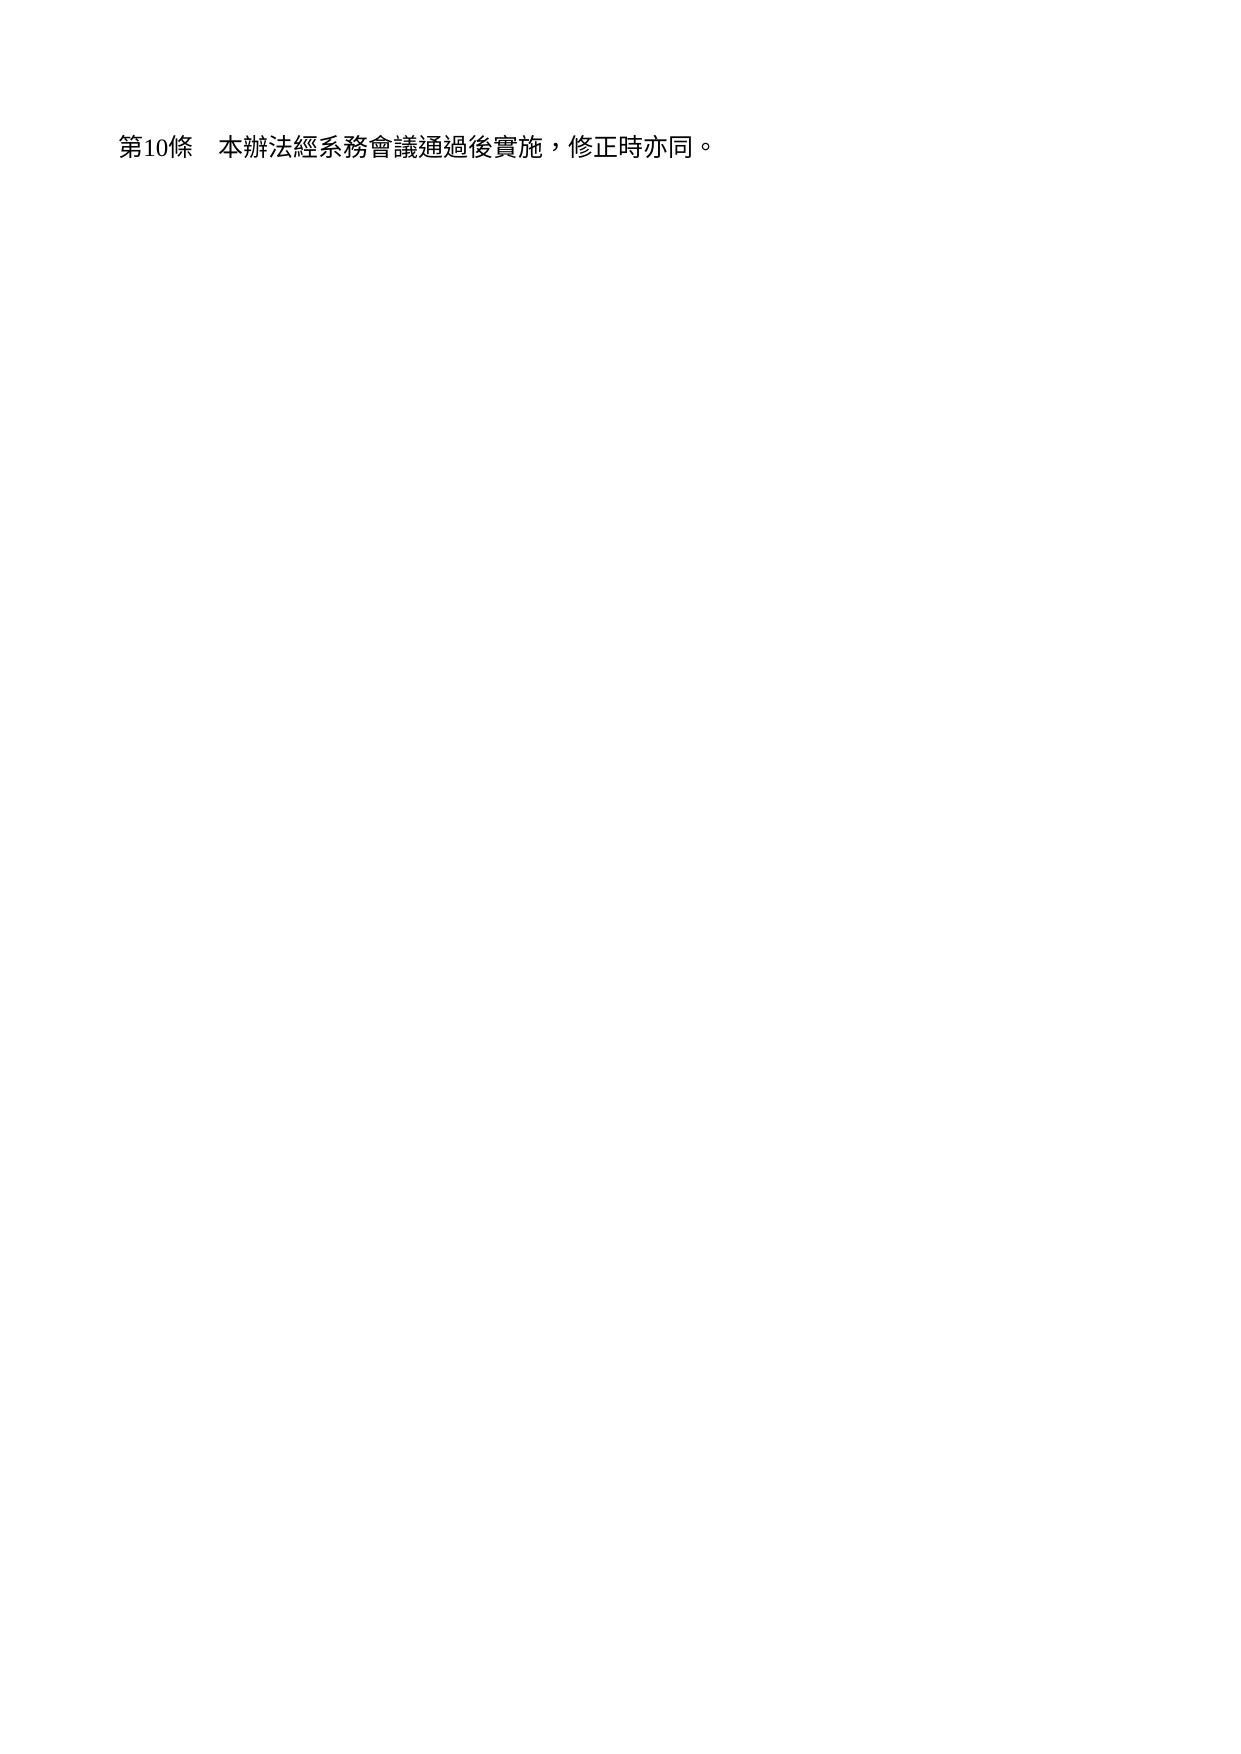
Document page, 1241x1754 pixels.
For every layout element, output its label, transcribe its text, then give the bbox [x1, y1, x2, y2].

list 本辦法經系務會議通過後實施，修正時亦同。 [118, 127, 1122, 164]
